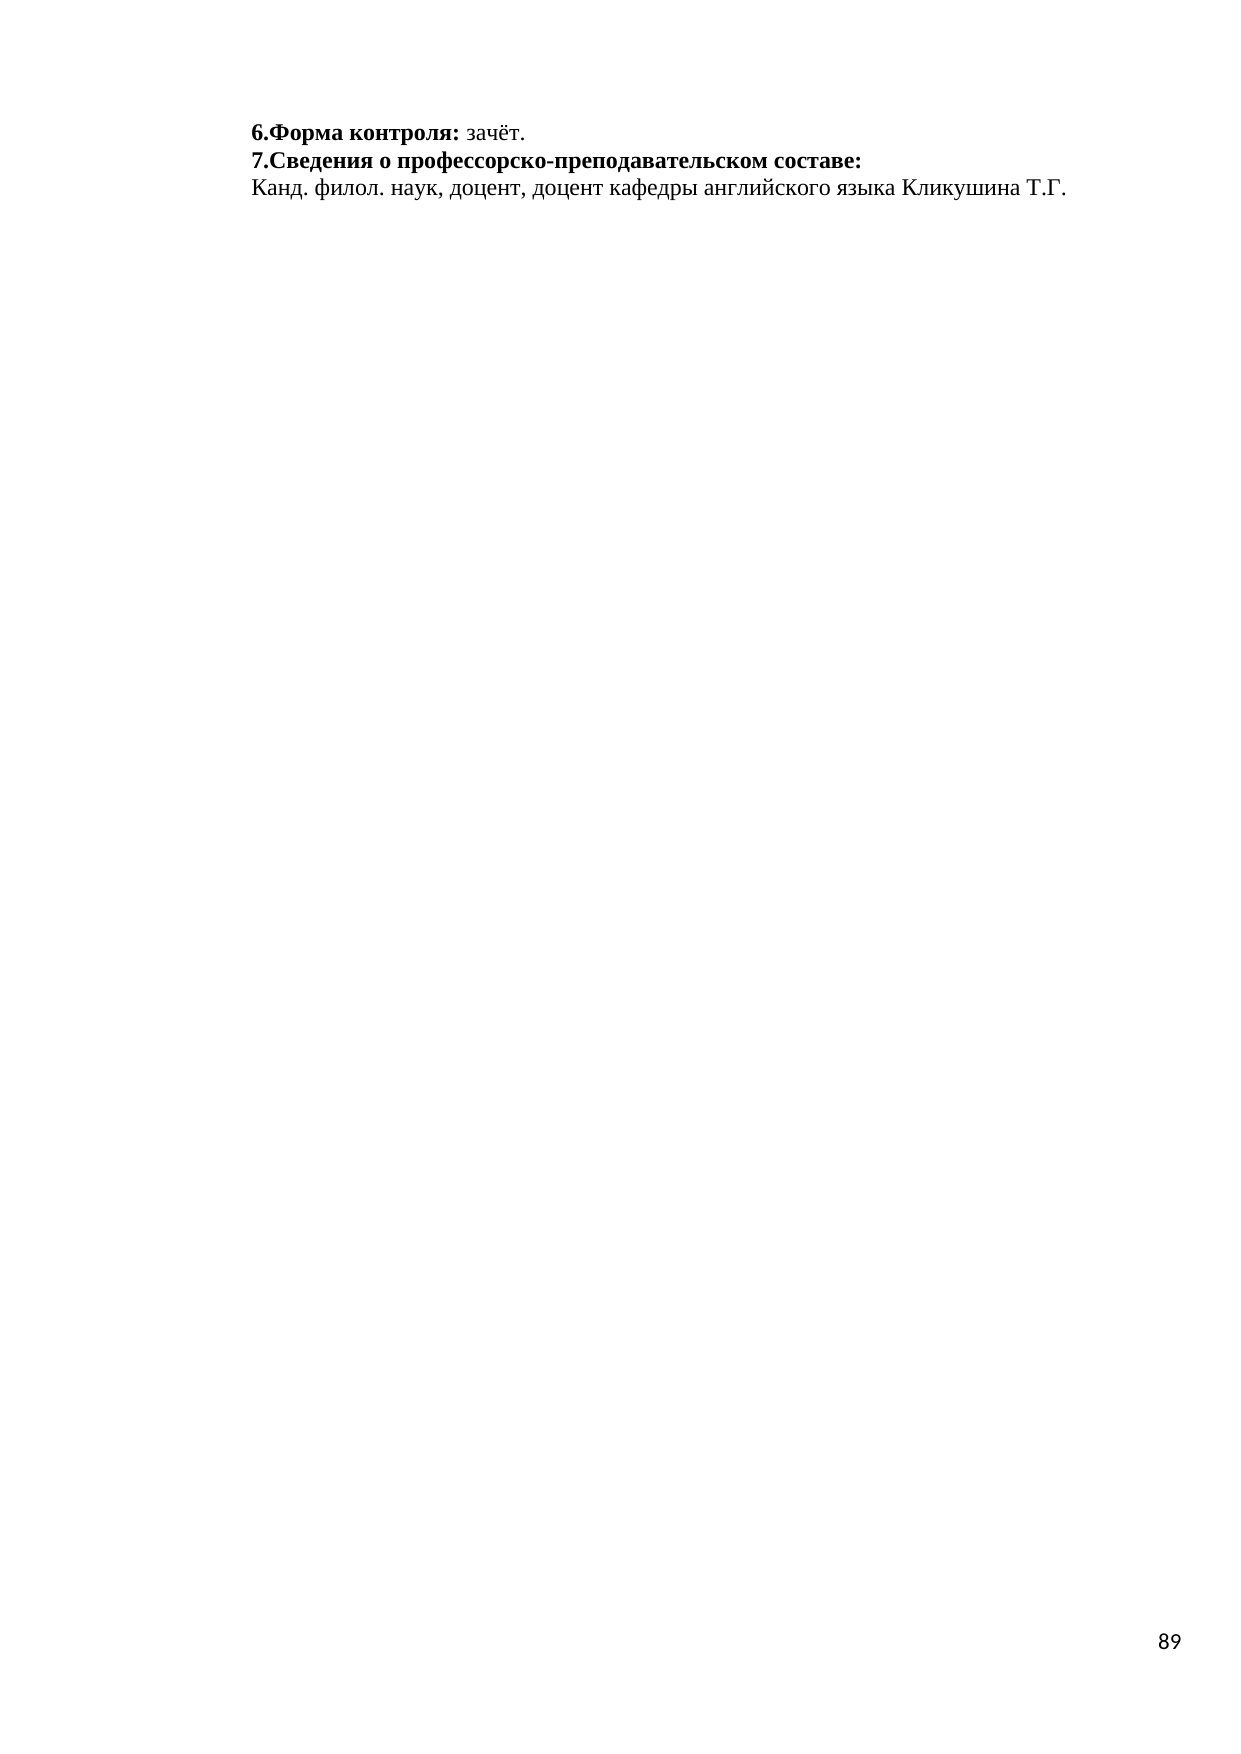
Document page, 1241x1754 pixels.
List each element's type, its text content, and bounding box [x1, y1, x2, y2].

list Канд. филол. наук, доцент, доцент кафедры английского языка Кликушина Т.Г. [177, 173, 1181, 201]
text 6.Форма контроля: зачёт. [177, 118, 1181, 146]
text 7.Сведения о профессорско-преподавательском составе: [177, 146, 1181, 173]
